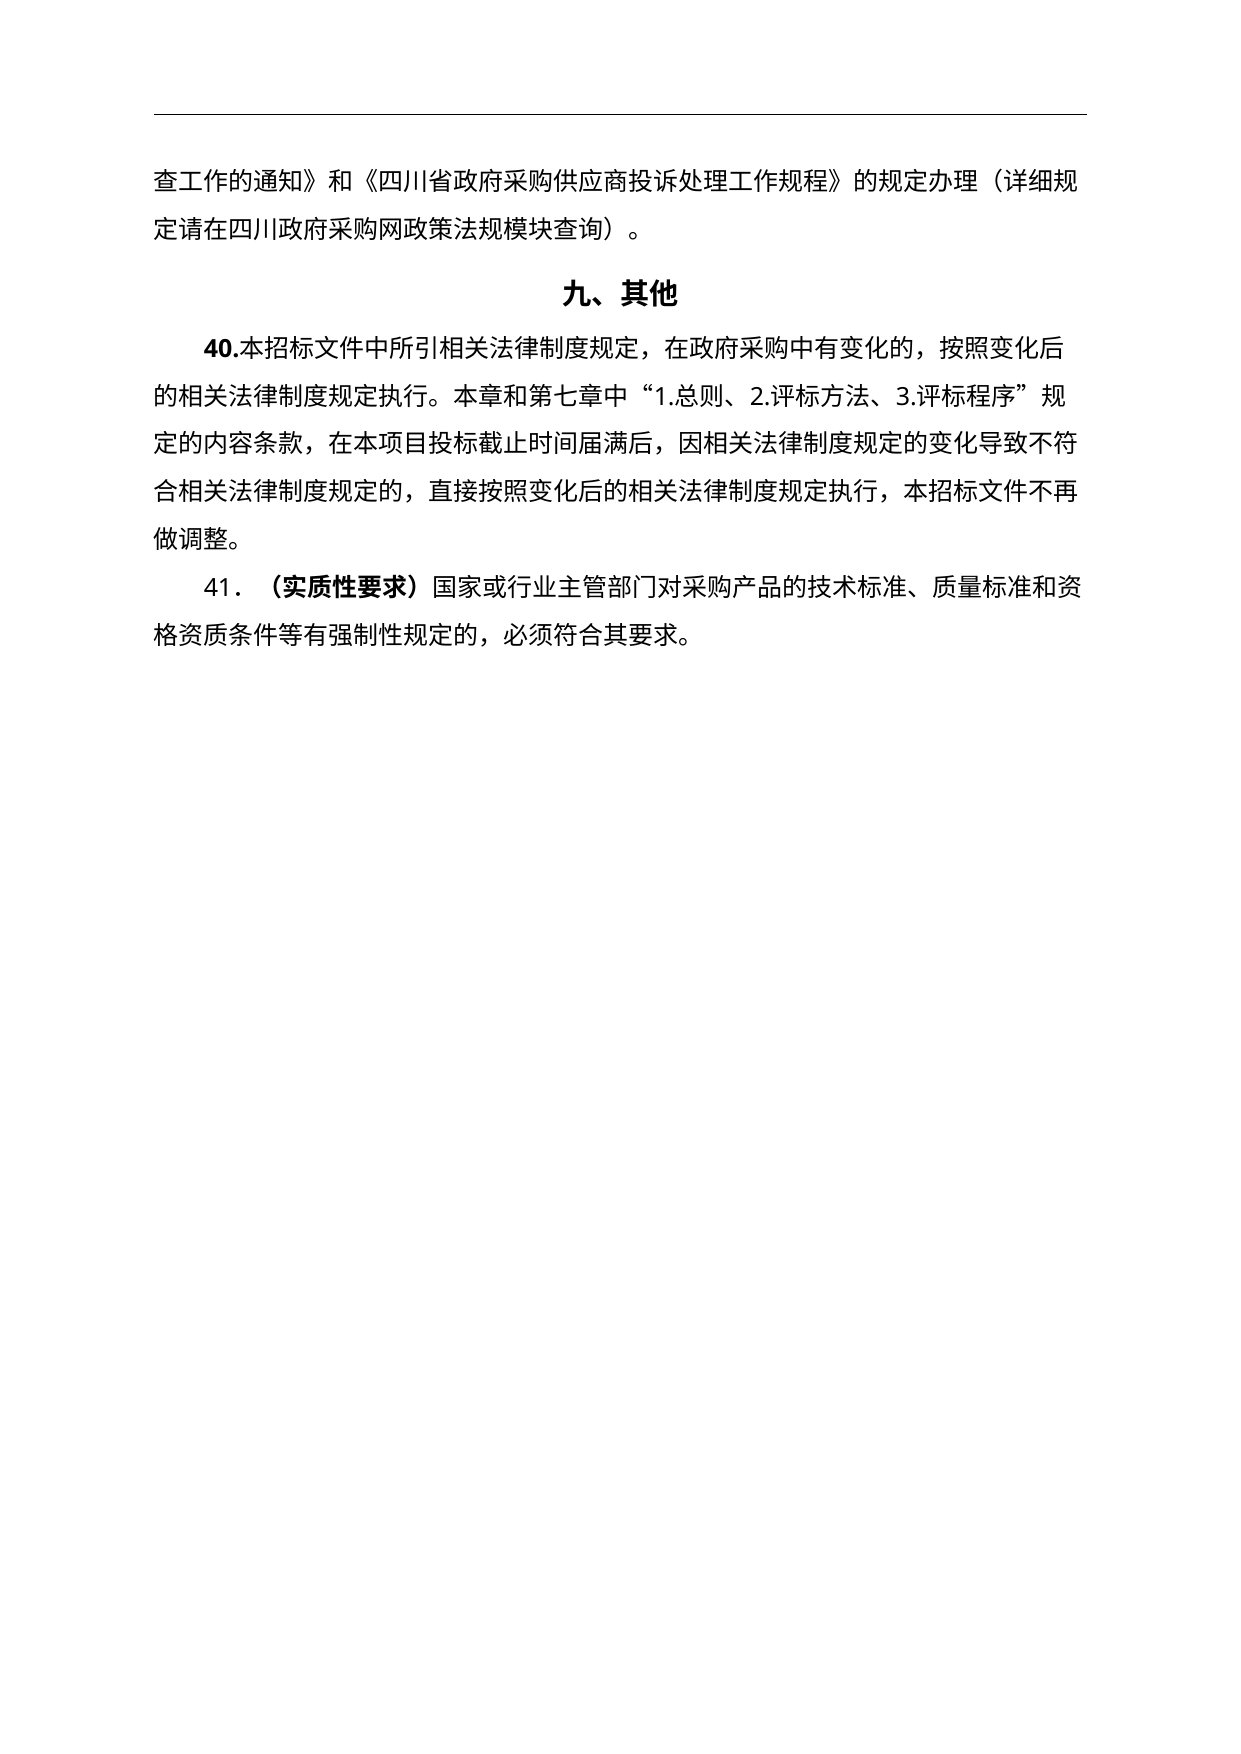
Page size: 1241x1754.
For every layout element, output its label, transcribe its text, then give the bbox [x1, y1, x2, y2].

text 41．（实质性要求）国家或行业主管部门对采购产品的技术标准、质量标准和资格资质条件等有强制性规定的，必须符合其要求。 [153, 558, 1087, 654]
subtitle 九、其他 [153, 271, 1087, 312]
text 40.本招标文件中所引相关法律制度规定，在政府采购中有变化的，按照变化后的相关法律制度规定执行。本章和第七章中“1.总则、2.评标方法、3.评标程序”规定的内容条款，在本项目投标截止时间届满后，因相关法律制度规定的变化导致不符合相关法律制度规定的，直接按照变化后的相关法律制度规定执行，本招标文件不再做调整。 [153, 319, 1087, 558]
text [153, 150, 1087, 246]
